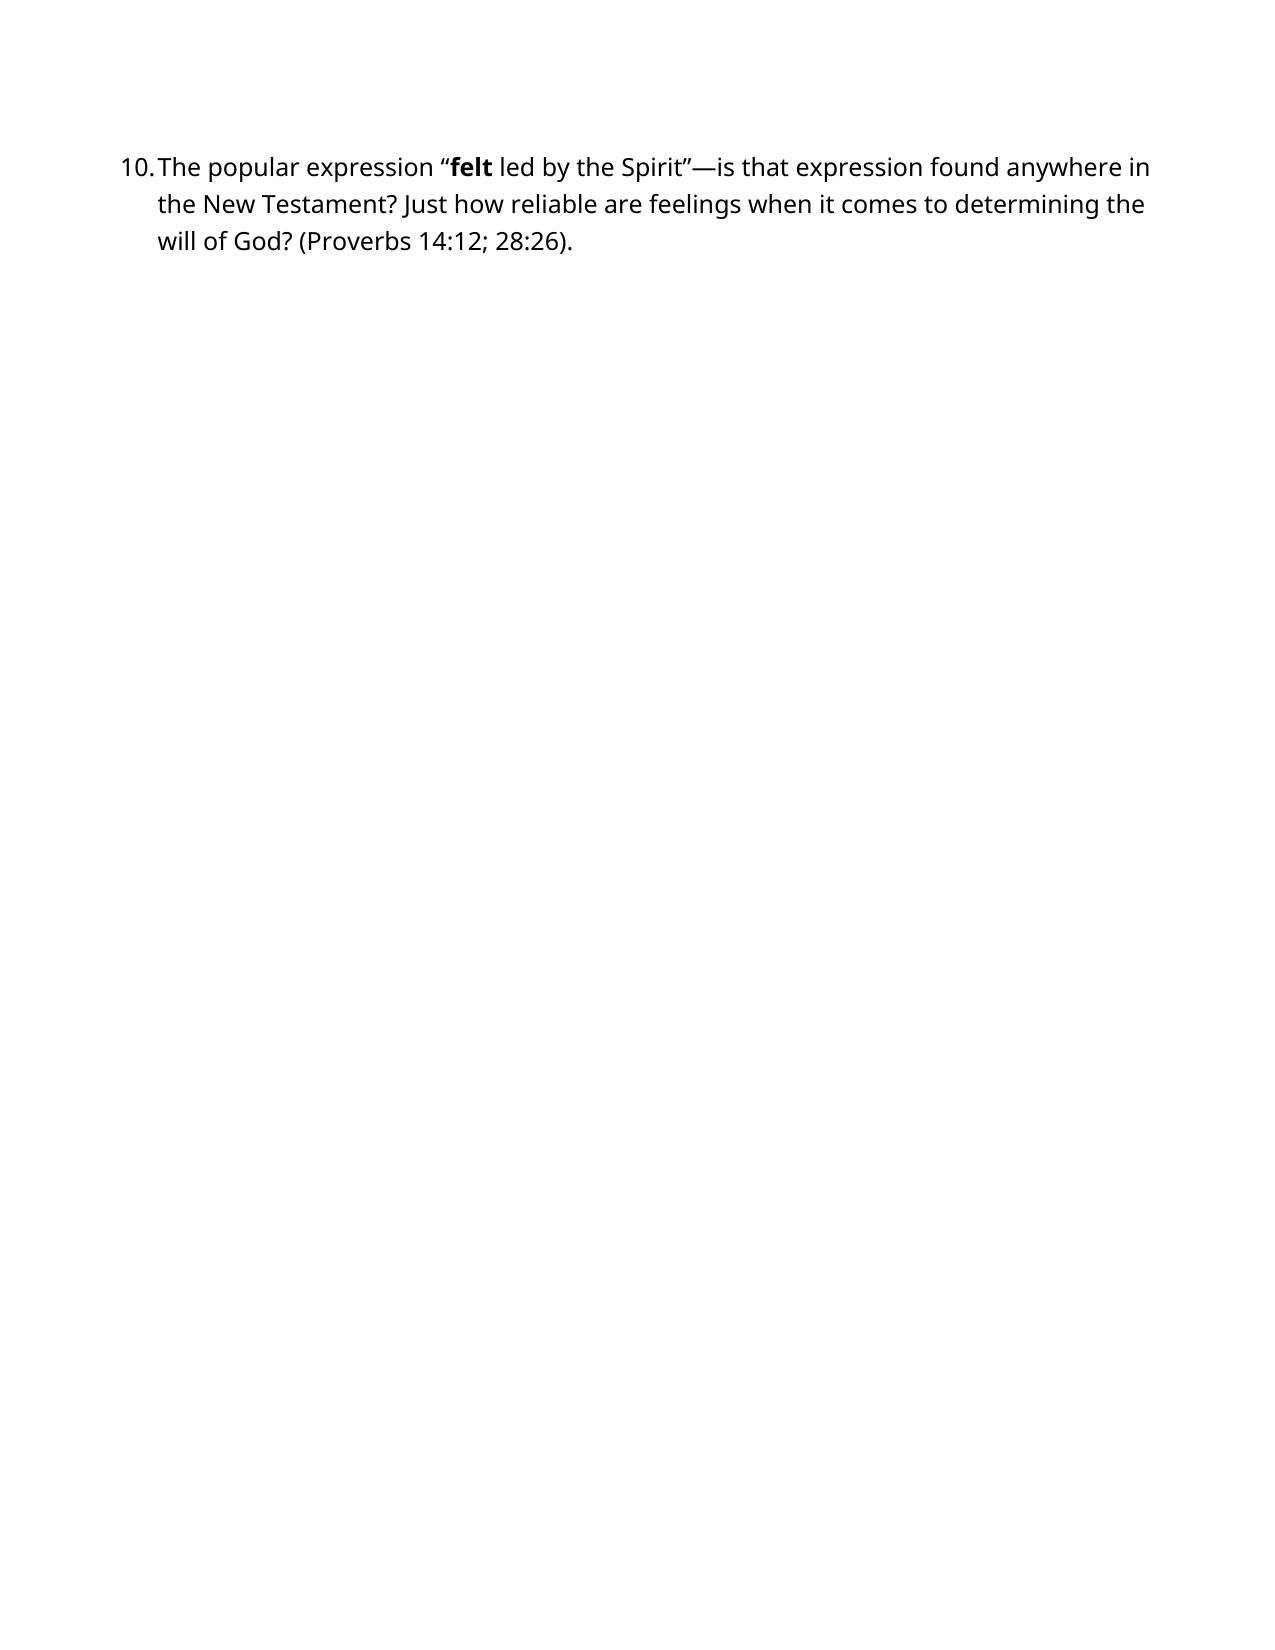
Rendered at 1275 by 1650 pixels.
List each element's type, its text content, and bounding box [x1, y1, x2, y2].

list The popular expression “felt led by the Spirit”—is that expression found anywhere in the New Testament? Just how reliable are feelings when it comes to determining the will of God? (Proverbs 14:12; 28:26). [120, 150, 1155, 258]
